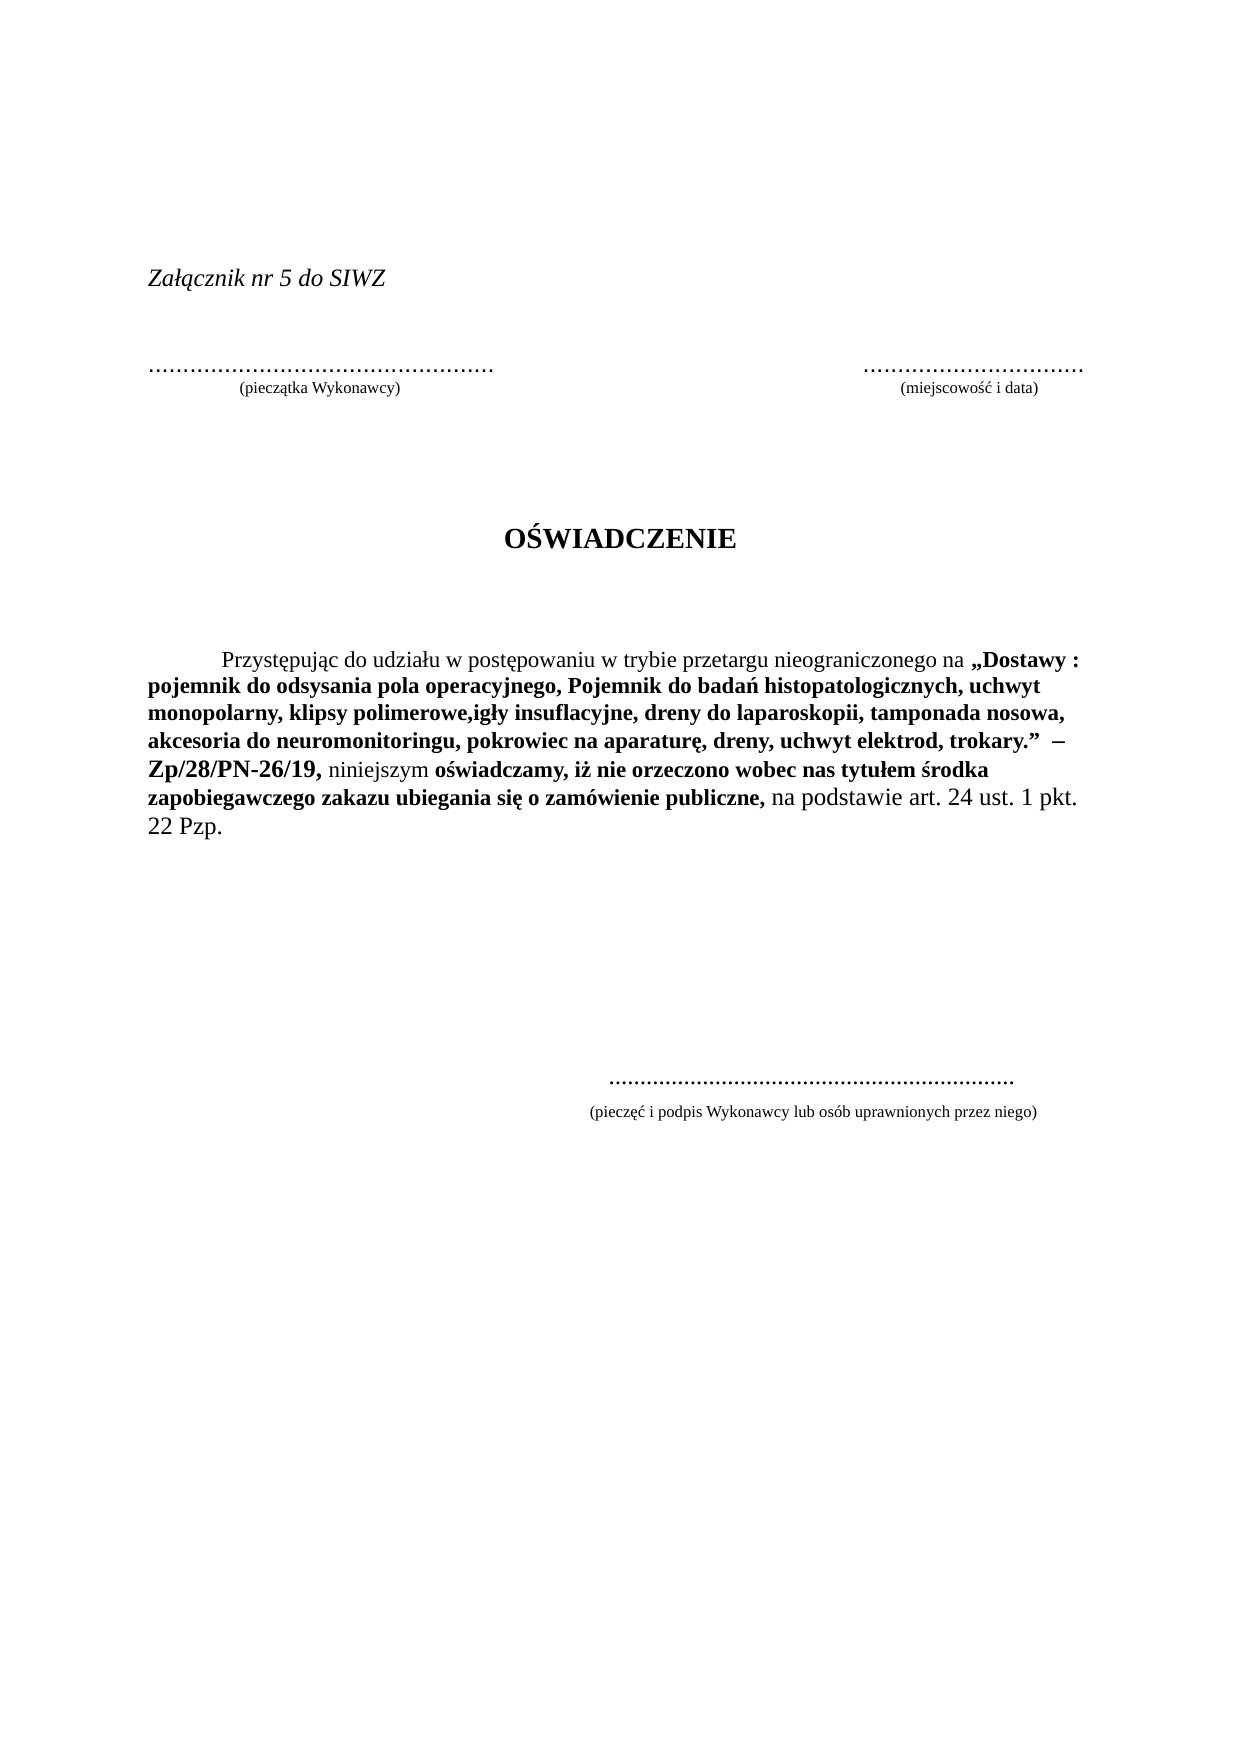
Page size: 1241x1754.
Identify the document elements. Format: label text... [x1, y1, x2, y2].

text Załącznik nr 5 do SIWZ [148, 263, 1093, 291]
text .................................................. ................................ [148, 349, 1093, 378]
text (pieczątka Wykonawcy) (miejscowość i data) [148, 378, 1093, 397]
text OŚWIADCZENIE [148, 521, 1093, 555]
text ................................................................. [177, 1061, 1093, 1090]
text Przystępując do udziału w postępowaniu w trybie przetargu nieograniczonego na „Dostawy : pojemnik do odsysania pola operacyjnego, Pojemnik do badań histopatologicznych, uchwyt monopolarny, klipsy polimerowe,igły insuflacyjne, dreny do laparoskopii, tamponada nosowa, akcesoria do neuromonitoringu, pokrowiec na aparaturę, dreny, uchwyt elektrod, trokary.” – Zp/28/PN-26/19, niniejszym oświadczamy, iż nie orzeczono wobec nas tytułem środka zapobiegawczego zakazu ubiegania się o zamówienie publiczne, na podstawie art. 24 ust. 1 pkt. 22 Pzp. [148, 646, 1093, 840]
text (pieczęć i podpis Wykonawcy lub osób uprawnionych przez niego) [177, 1102, 1093, 1121]
